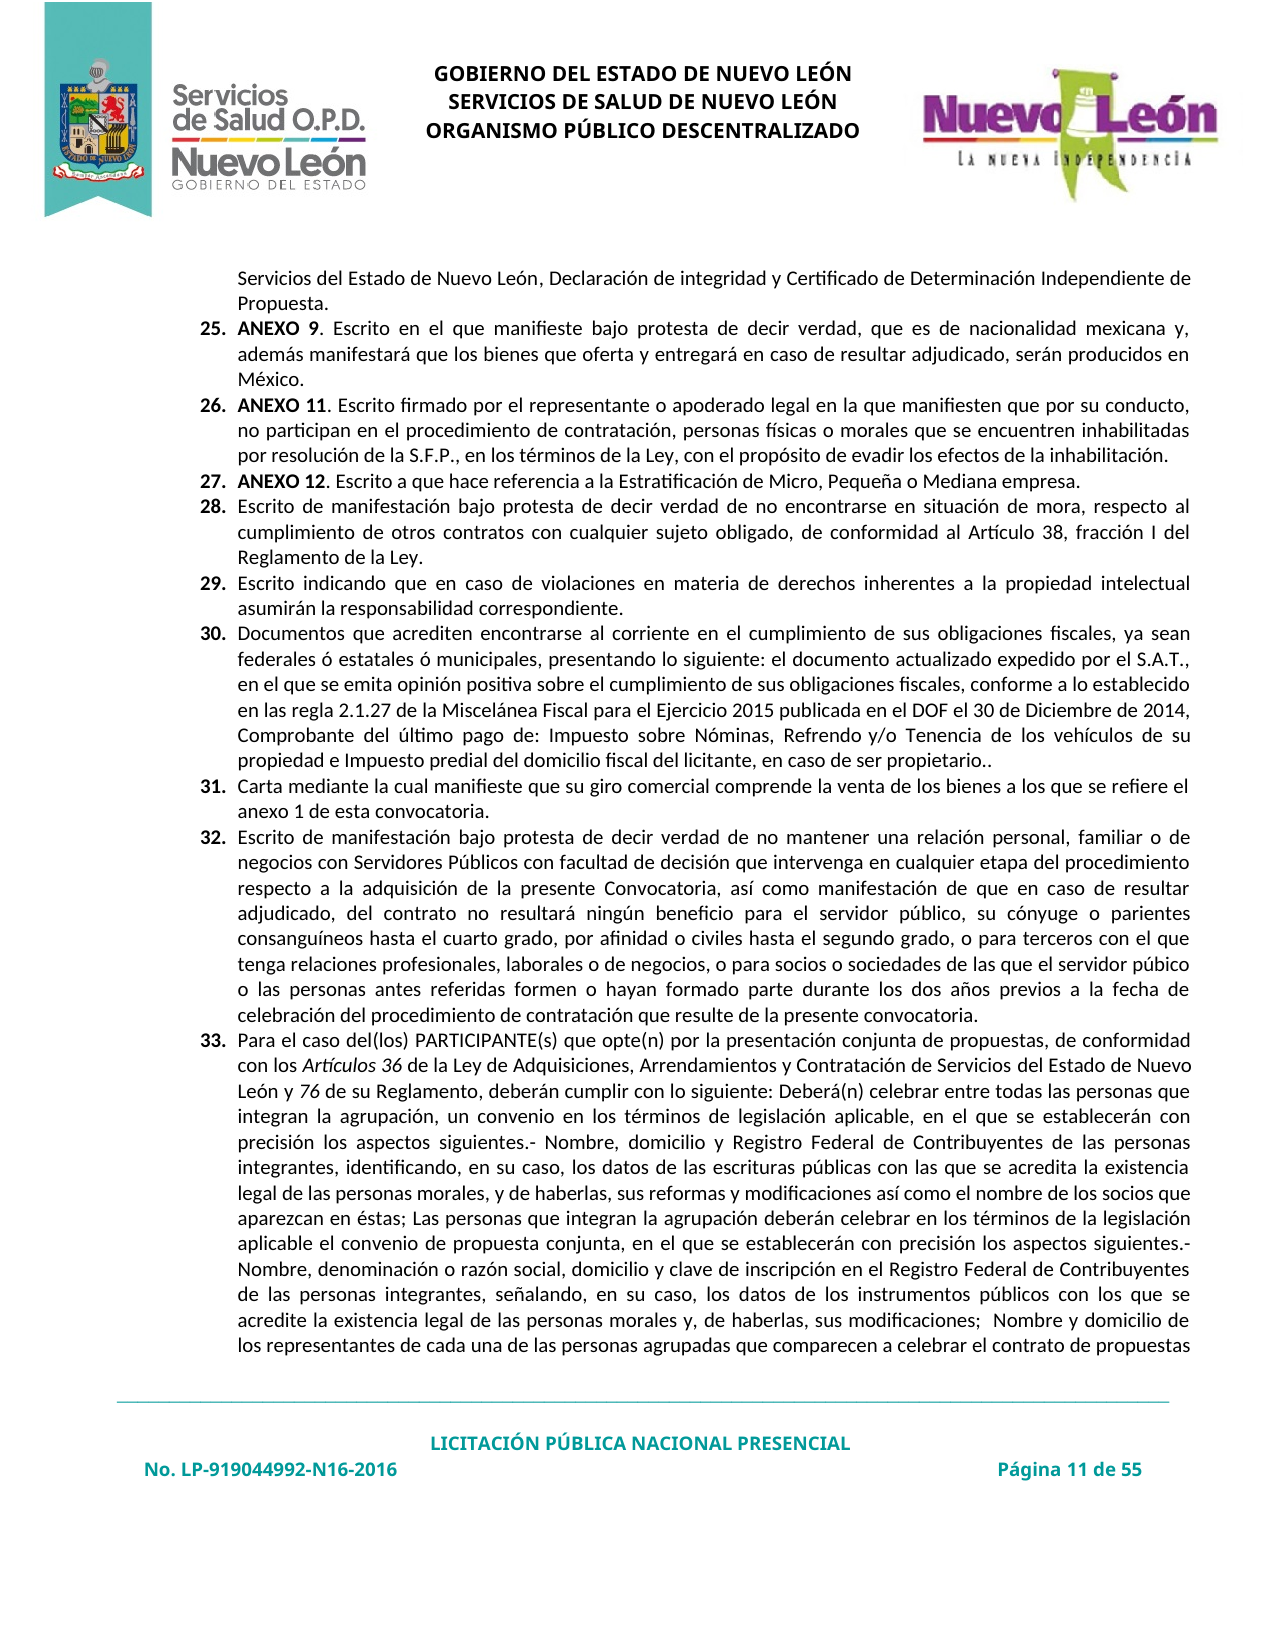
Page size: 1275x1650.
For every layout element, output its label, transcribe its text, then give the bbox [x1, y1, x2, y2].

list ANEXO 9. Escrito en el que manifieste bajo protesta de decir verdad, que es de nacionalidad mexicana y, además manifestará que los bienes que oferta y entregará en caso de resultar adjudicado, serán producidos en México. [200, 316, 1192, 392]
list Escrito de manifestación bajo protesta de decir verdad de no encontrarse en situación de mora, respecto al cumplimiento de otros contratos con cualquier sujeto obligado, de conformidad al Artículo 38, fracción I del Reglamento de la Ley. [200, 493, 1192, 570]
list ANEXO 12. Escrito a que hace referencia a la Estratificación de Micro, Pequeña o Mediana empresa. [200, 468, 1192, 493]
list Escrito de manifestación bajo protesta de decir verdad de no mantener una relación personal, familiar o de negocios con Servidores Públicos con facultad de decisión que intervenga en cualquier etapa del procedimiento respecto a la adquisición de la presente Convocatoria, así como manifestación de que en caso de resultar adjudicado, del contrato no resultará ningún beneficio para el servidor público, su cónyuge o parientes consanguíneos hasta el cuarto grado, por afinidad o civiles hasta el segundo grado, o para terceros con el que tenga relaciones profesionales, laborales o de negocios, o para socios o sociedades de las que el servidor púbico o las personas antes referidas formen o hayan formado parte durante los dos años previos a la fecha de celebración del procedimiento de contratación que resulte de la presente convocatoria. [200, 824, 1192, 1027]
list Escrito indicando que en caso de violaciones en materia de derechos inherentes a la propiedad intelectual asumirán la responsabilidad correspondiente. [200, 570, 1192, 621]
list Documentos que acrediten encontrarse al corriente en el cumplimiento de sus obligaciones fiscales, ya sean federales ó estatales ó municipales, presentando lo siguiente: el documento actualizado expedido por el S.A.T., en el que se emita opinión positiva sobre el cumplimiento de sus obligaciones fiscales, conforme a lo establecido en las regla 2.1.27 de la Miscelánea Fiscal para el Ejercicio 2015 publicada en el DOF el 30 de Diciembre de 2014, Comprobante del último pago de: Impuesto sobre Nóminas, Refrendo y/o Tenencia de los vehículos de su propiedad e Impuesto predial del domicilio fiscal del licitante, en caso de ser propietario.. [200, 621, 1192, 773]
list Carta mediante la cual manifieste que su giro comercial comprende la venta de los bienes a los que se refiere el anexo 1 de esta convocatoria. [200, 773, 1192, 824]
picture [15, 2, 1249, 229]
list ANEXO 11. Escrito firmado por el representante o apoderado legal en la que manifiesten que por su conducto, no participan en el procedimiento de contratación, personas físicas o morales que se encuentren inhabilitadas por resolución de la S.F.P., en los términos de la Ley, con el propósito de evadir los efectos de la inhabilitación. [200, 392, 1192, 468]
